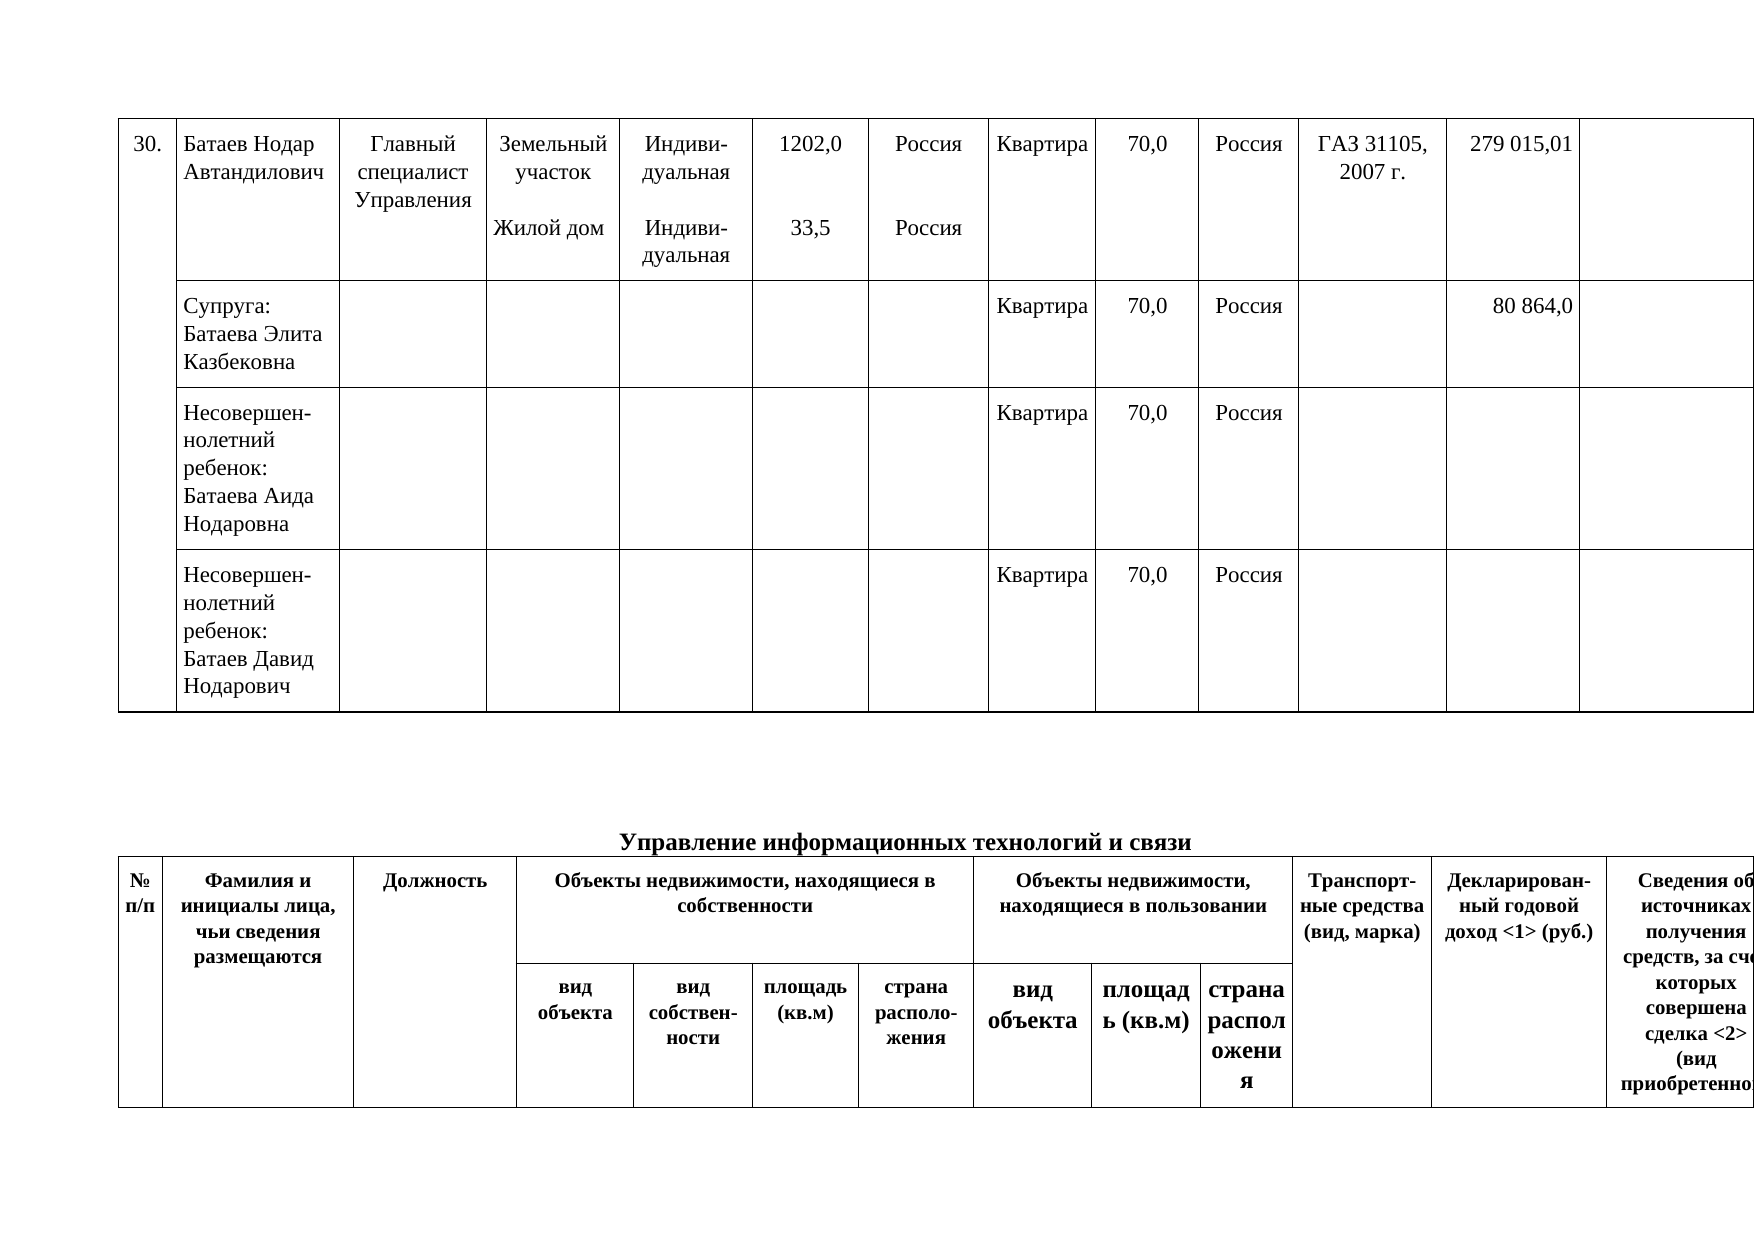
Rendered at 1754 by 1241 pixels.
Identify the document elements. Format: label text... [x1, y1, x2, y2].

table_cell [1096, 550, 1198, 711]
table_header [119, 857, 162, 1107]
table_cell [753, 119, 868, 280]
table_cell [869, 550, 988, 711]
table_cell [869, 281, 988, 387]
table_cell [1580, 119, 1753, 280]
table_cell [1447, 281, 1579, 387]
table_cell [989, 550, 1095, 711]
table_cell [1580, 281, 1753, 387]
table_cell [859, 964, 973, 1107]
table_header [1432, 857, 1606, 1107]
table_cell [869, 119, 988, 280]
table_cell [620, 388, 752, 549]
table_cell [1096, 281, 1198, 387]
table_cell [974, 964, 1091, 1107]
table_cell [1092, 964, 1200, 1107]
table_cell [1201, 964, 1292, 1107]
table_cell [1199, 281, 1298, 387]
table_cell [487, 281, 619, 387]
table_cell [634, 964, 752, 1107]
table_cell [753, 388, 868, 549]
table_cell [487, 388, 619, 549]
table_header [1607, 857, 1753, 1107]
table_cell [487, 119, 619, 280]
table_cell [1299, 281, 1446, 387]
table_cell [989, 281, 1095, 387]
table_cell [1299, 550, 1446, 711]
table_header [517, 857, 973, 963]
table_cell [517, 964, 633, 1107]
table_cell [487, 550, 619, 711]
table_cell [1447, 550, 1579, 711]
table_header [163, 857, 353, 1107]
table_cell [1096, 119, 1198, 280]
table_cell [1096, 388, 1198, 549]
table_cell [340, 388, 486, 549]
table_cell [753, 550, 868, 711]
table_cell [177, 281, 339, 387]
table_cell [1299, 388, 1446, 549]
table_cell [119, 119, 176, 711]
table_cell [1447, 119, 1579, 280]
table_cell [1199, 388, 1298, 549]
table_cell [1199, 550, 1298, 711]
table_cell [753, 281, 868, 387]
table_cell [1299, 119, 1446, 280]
text Управление информационных технологий и связи [118, 827, 1636, 856]
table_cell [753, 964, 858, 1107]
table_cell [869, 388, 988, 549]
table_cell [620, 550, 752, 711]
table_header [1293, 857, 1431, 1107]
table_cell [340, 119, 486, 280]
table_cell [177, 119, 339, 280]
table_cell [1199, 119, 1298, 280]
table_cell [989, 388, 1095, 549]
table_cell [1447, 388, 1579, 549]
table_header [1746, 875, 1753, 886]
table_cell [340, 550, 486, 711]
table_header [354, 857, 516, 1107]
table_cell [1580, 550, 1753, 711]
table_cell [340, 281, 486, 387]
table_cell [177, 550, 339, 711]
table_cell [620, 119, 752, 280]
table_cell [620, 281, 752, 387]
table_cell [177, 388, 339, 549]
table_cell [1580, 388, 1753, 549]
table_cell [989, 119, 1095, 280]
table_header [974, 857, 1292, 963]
